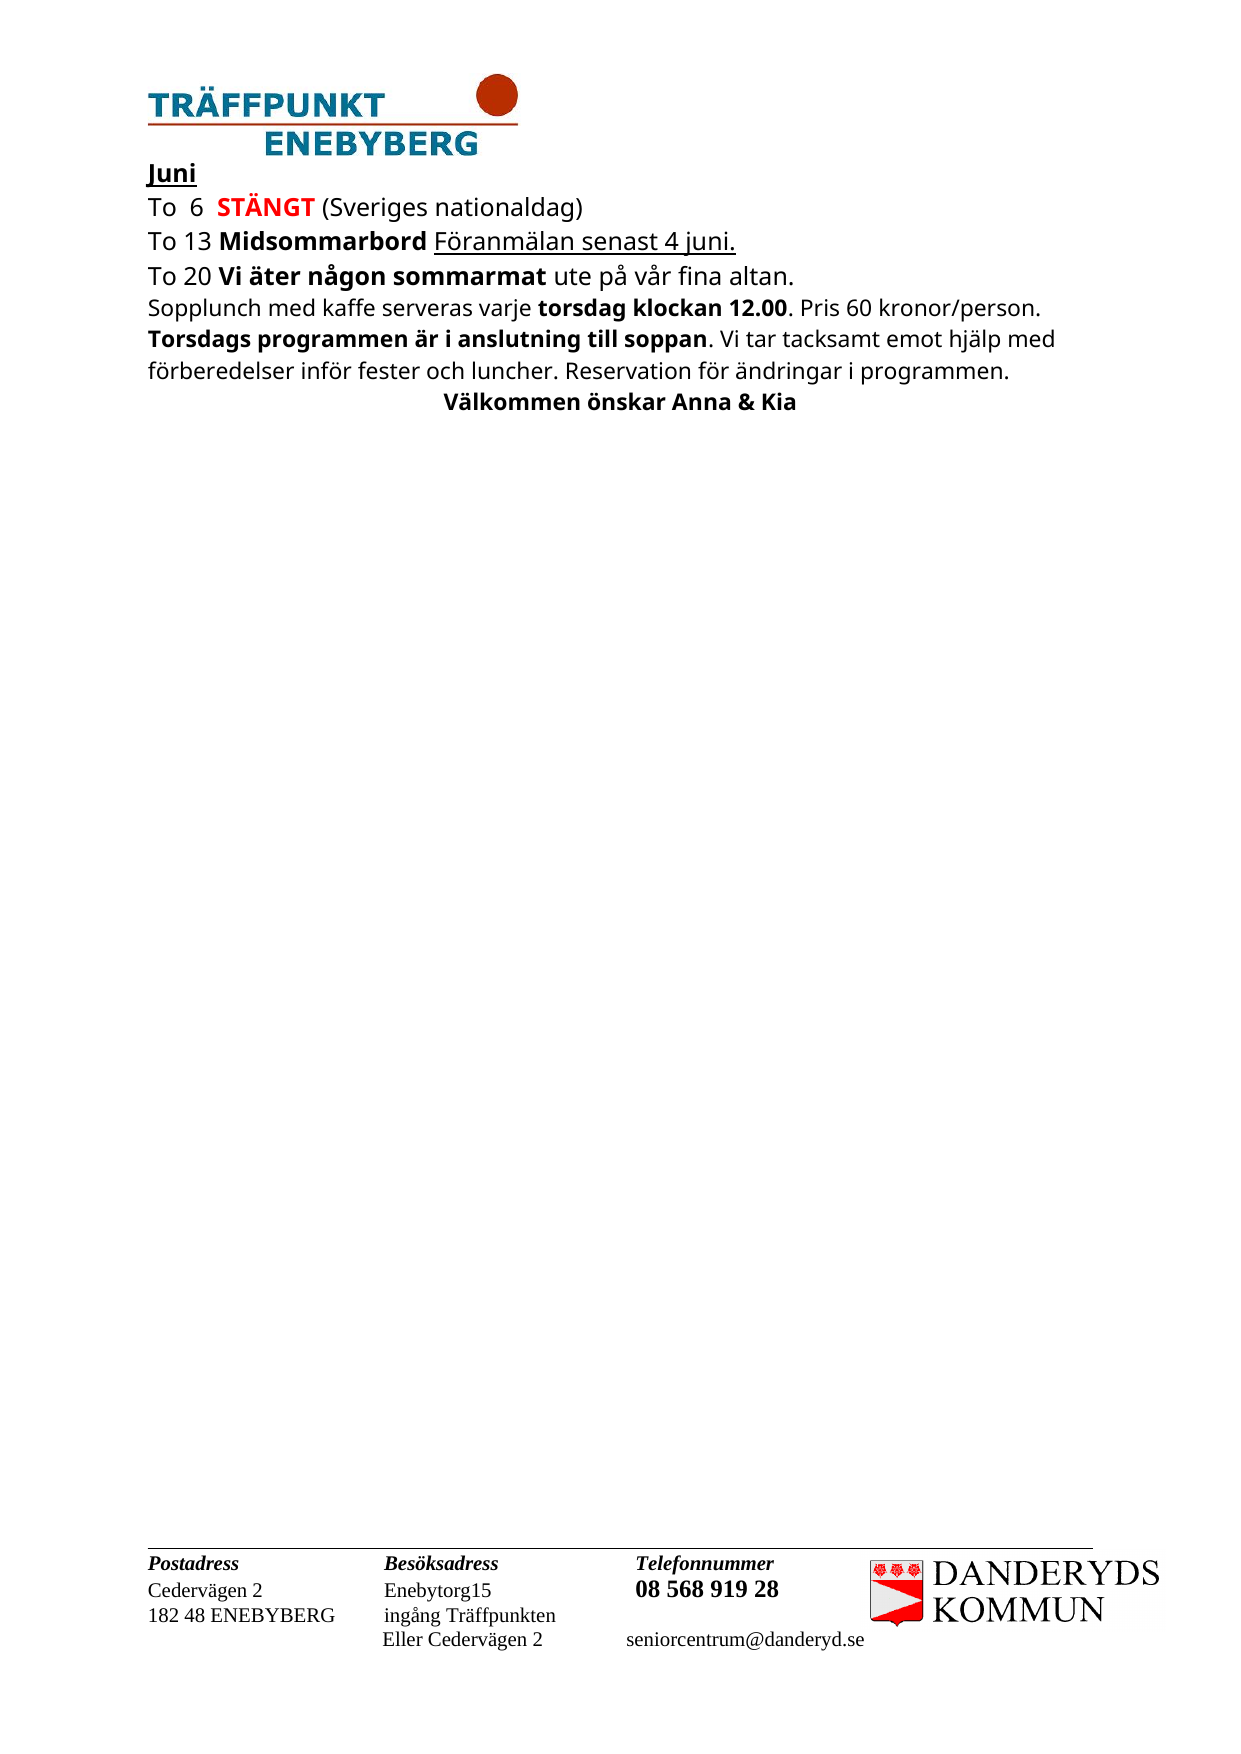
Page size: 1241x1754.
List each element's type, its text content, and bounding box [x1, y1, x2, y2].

picture [342, 134, 349, 141]
picture [147, 73, 521, 156]
text To 6 STÄNGT (Sveriges nationaldag) [148, 190, 1093, 224]
text Torsdags programmen är i anslutning till soppan. Vi tar tacksamt emot hjälp med förberedelser inför fester och luncher. Reservation för ändringar i programmen. [148, 323, 1093, 386]
text To 20 Vi äter någon sommarmat ute på vår fina altan. [148, 258, 1093, 292]
text Juni [148, 156, 1093, 190]
picture [436, 136, 444, 144]
text Sopplunch med kaffe serveras varje torsdag klockan 12.00. Pris 60 kronor/person. [148, 292, 1093, 323]
picture [860, 1549, 1167, 1632]
text Välkommen önskar Anna & Kia [148, 386, 1093, 417]
picture [390, 144, 398, 151]
picture [341, 145, 350, 151]
text To 13 Midsommarbord Föranmälan senast 4 juni. [148, 224, 1093, 258]
